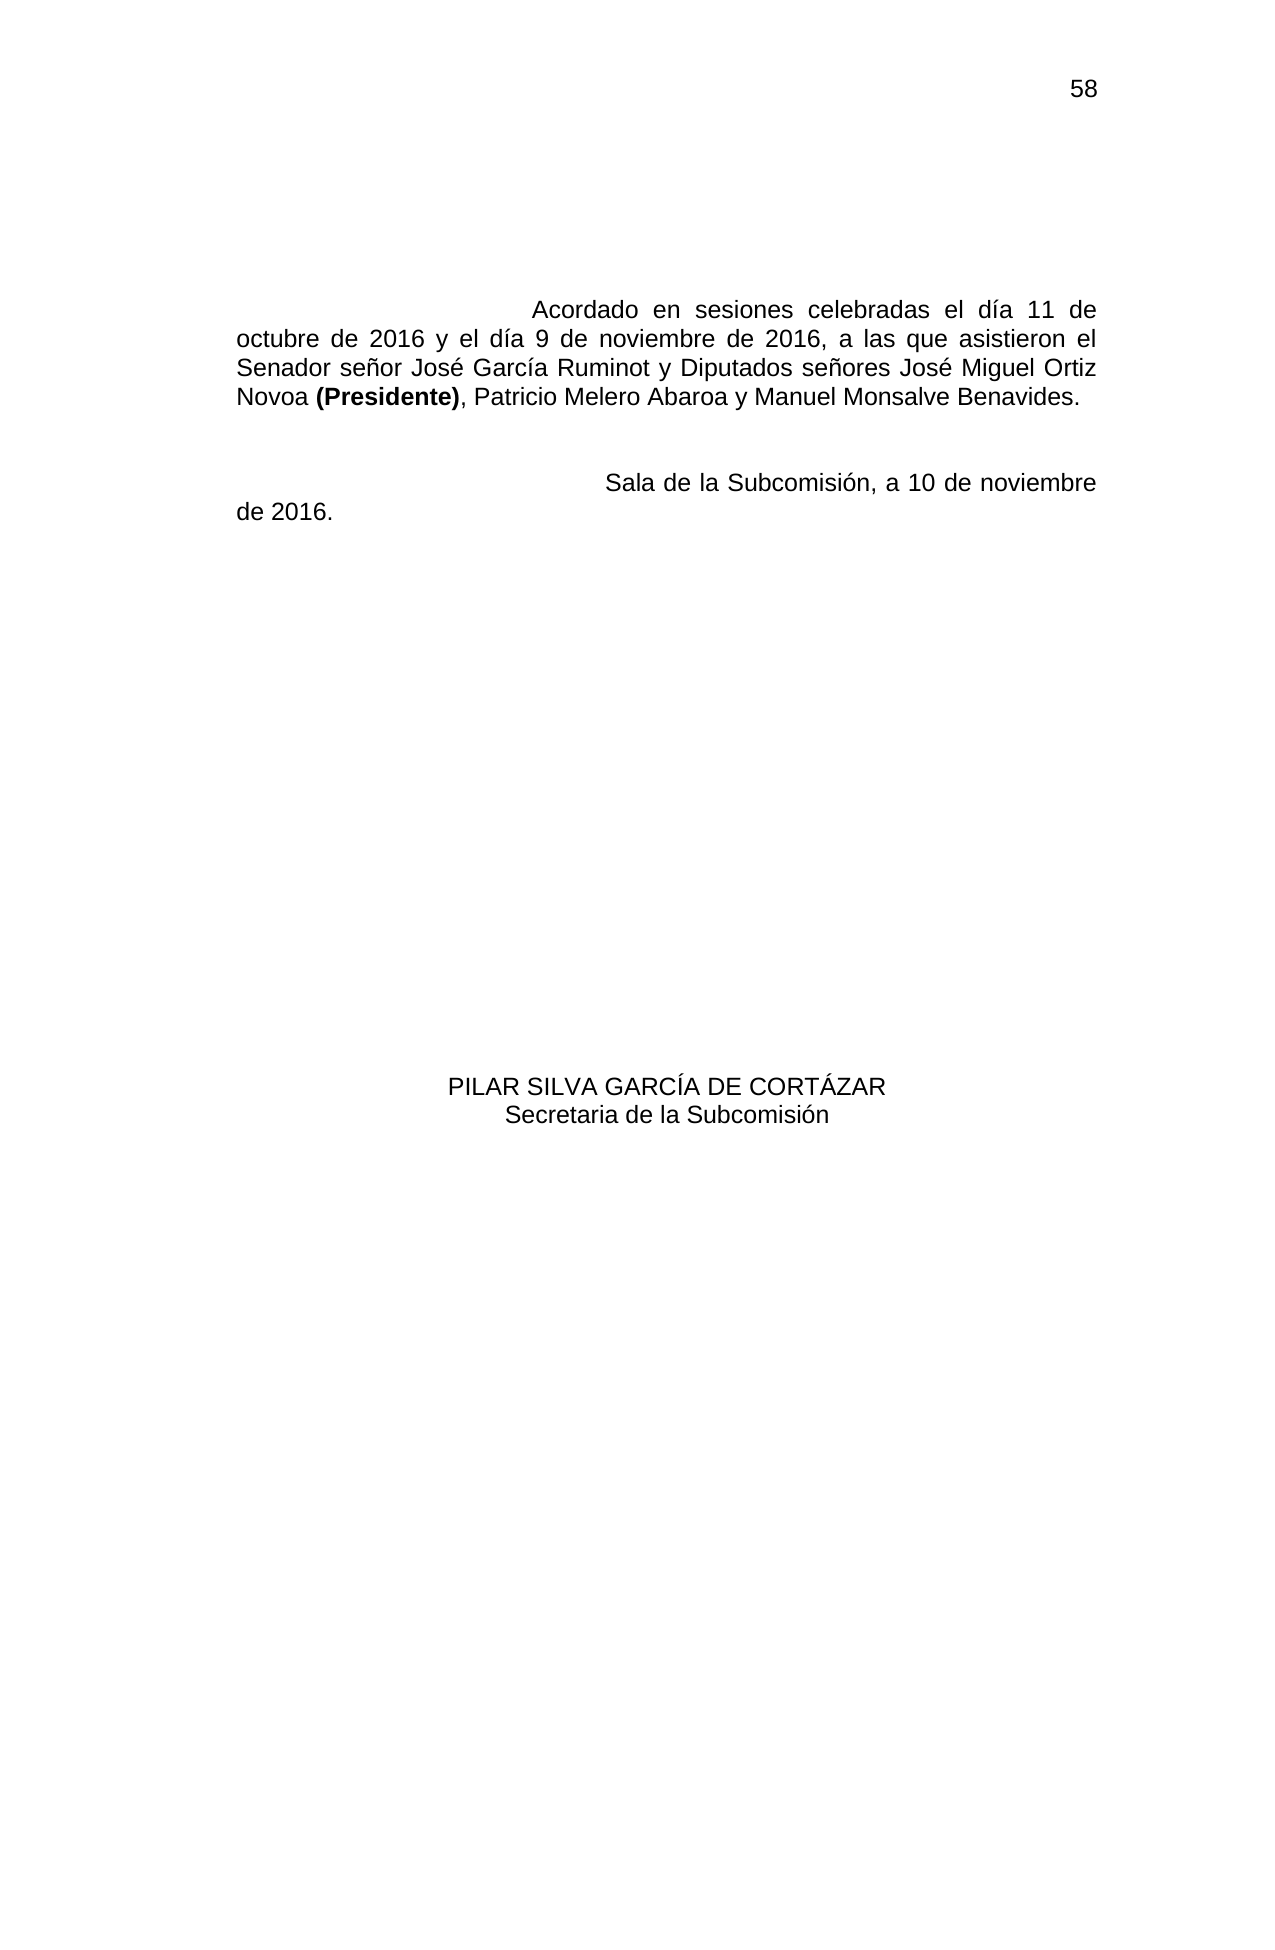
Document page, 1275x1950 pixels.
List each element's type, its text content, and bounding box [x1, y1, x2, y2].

text Acordado en sesiones celebradas el día 11 de octubre de 2016 y el día 9 de noviembre de 2016, a las que asistieron el Senador señor José García Ruminot y Diputados señores José Miguel Ortiz Novoa (Presidente), Patricio Melero Abaroa y Manuel Monsalve Benavides. [236, 295, 1098, 410]
text PILAR SILVA GARCÍA DE CORTÁZAR [236, 1072, 1098, 1100]
text Secretaria de la Subcomisión [236, 1100, 1098, 1129]
text Sala de , a 10 de noviembre de 2016. [236, 468, 1098, 525]
